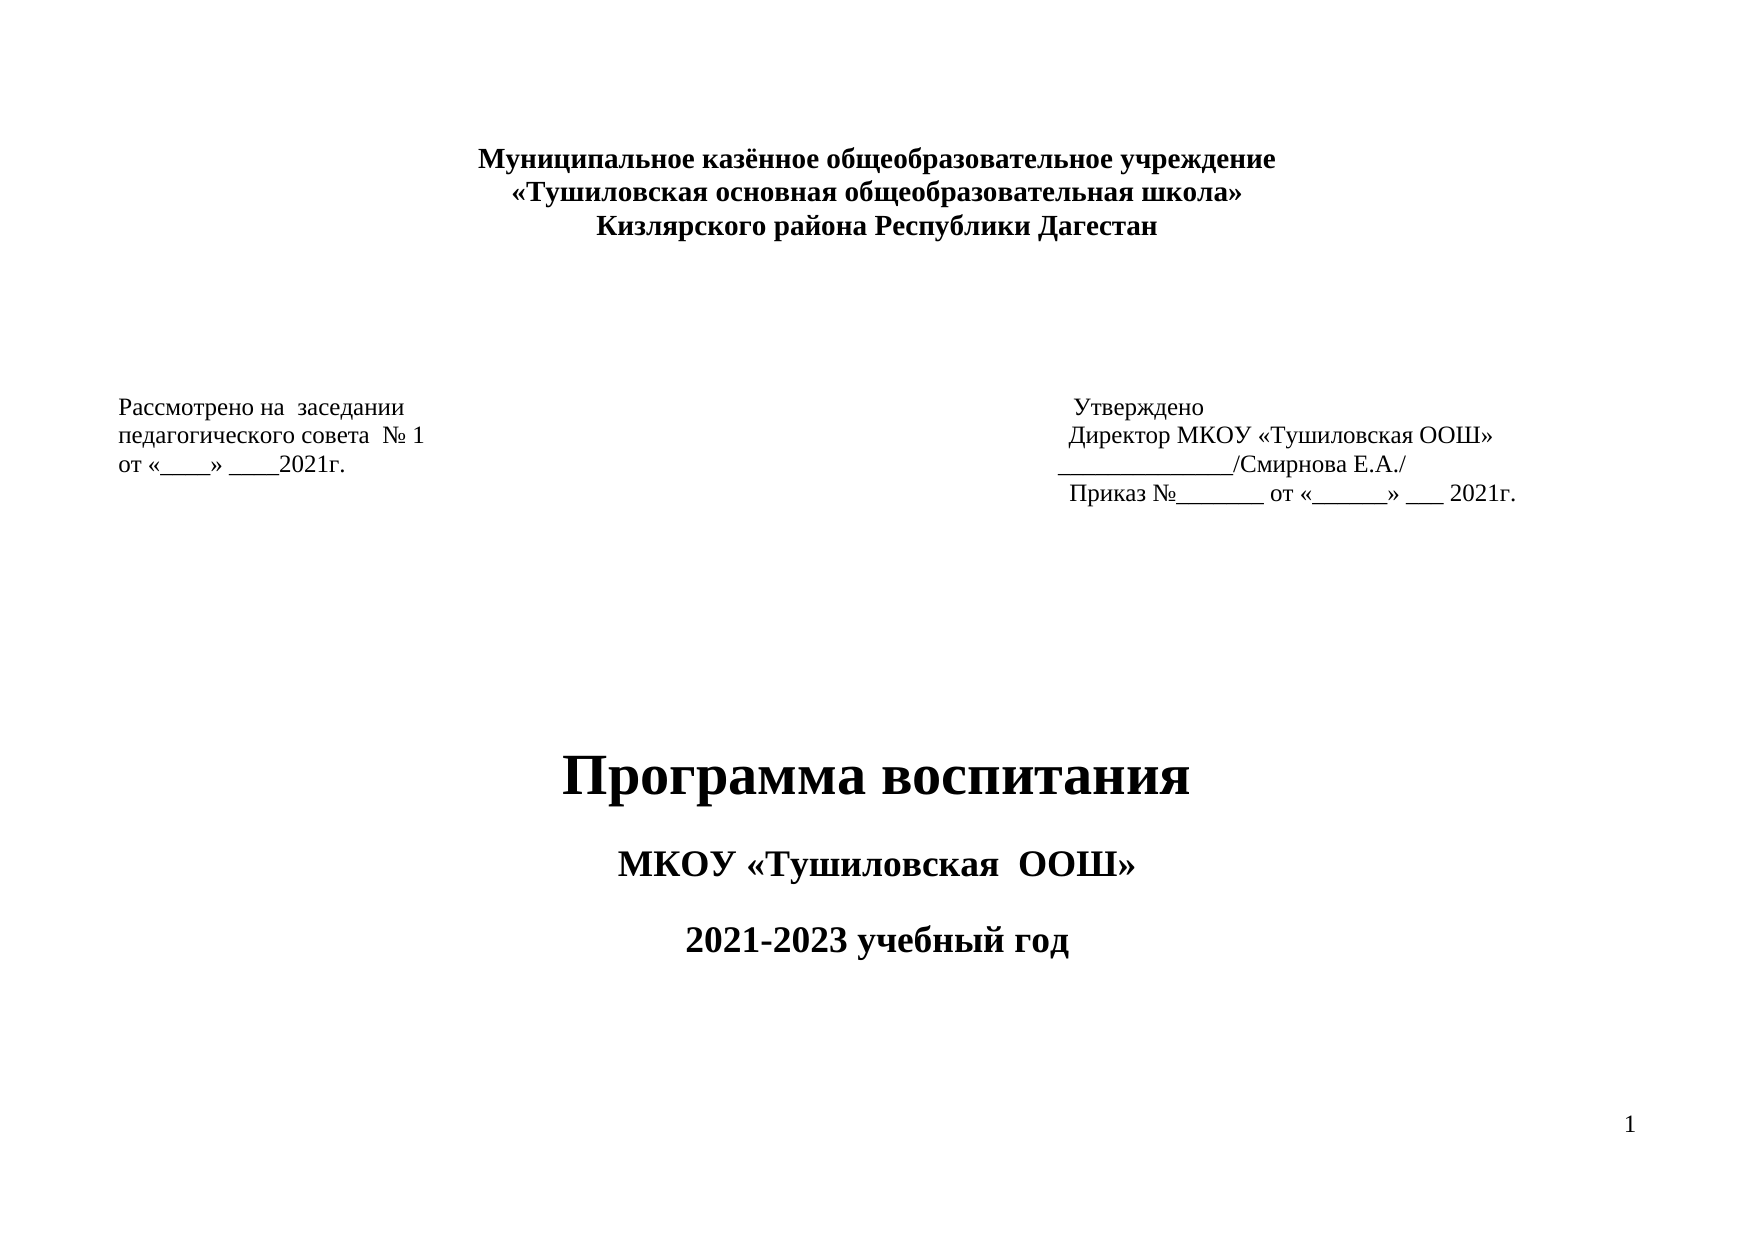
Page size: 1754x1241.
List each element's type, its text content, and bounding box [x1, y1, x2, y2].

text Кизлярского района Республики Дагестан [118, 208, 1636, 242]
text Рассмотрено на заседании Утверждено [118, 392, 1636, 421]
text Приказ №_______ от «______» ___ 2021г. [118, 478, 1636, 507]
text «Тушиловская основная общеобразовательная школа» [118, 174, 1636, 208]
text 2021-2023 учебный год [118, 918, 1636, 961]
text Программа воспитания [118, 740, 1636, 807]
text педагогического совета № 1 Директор МКОУ «Тушиловская ООШ» от «____» ____2021г. ______________/Смирнова Е.А./ [118, 421, 1636, 478]
text МКОУ «Тушиловская ООШ» [118, 841, 1636, 884]
text Муниципальное казённое общеобразовательное учреждение [118, 141, 1636, 174]
